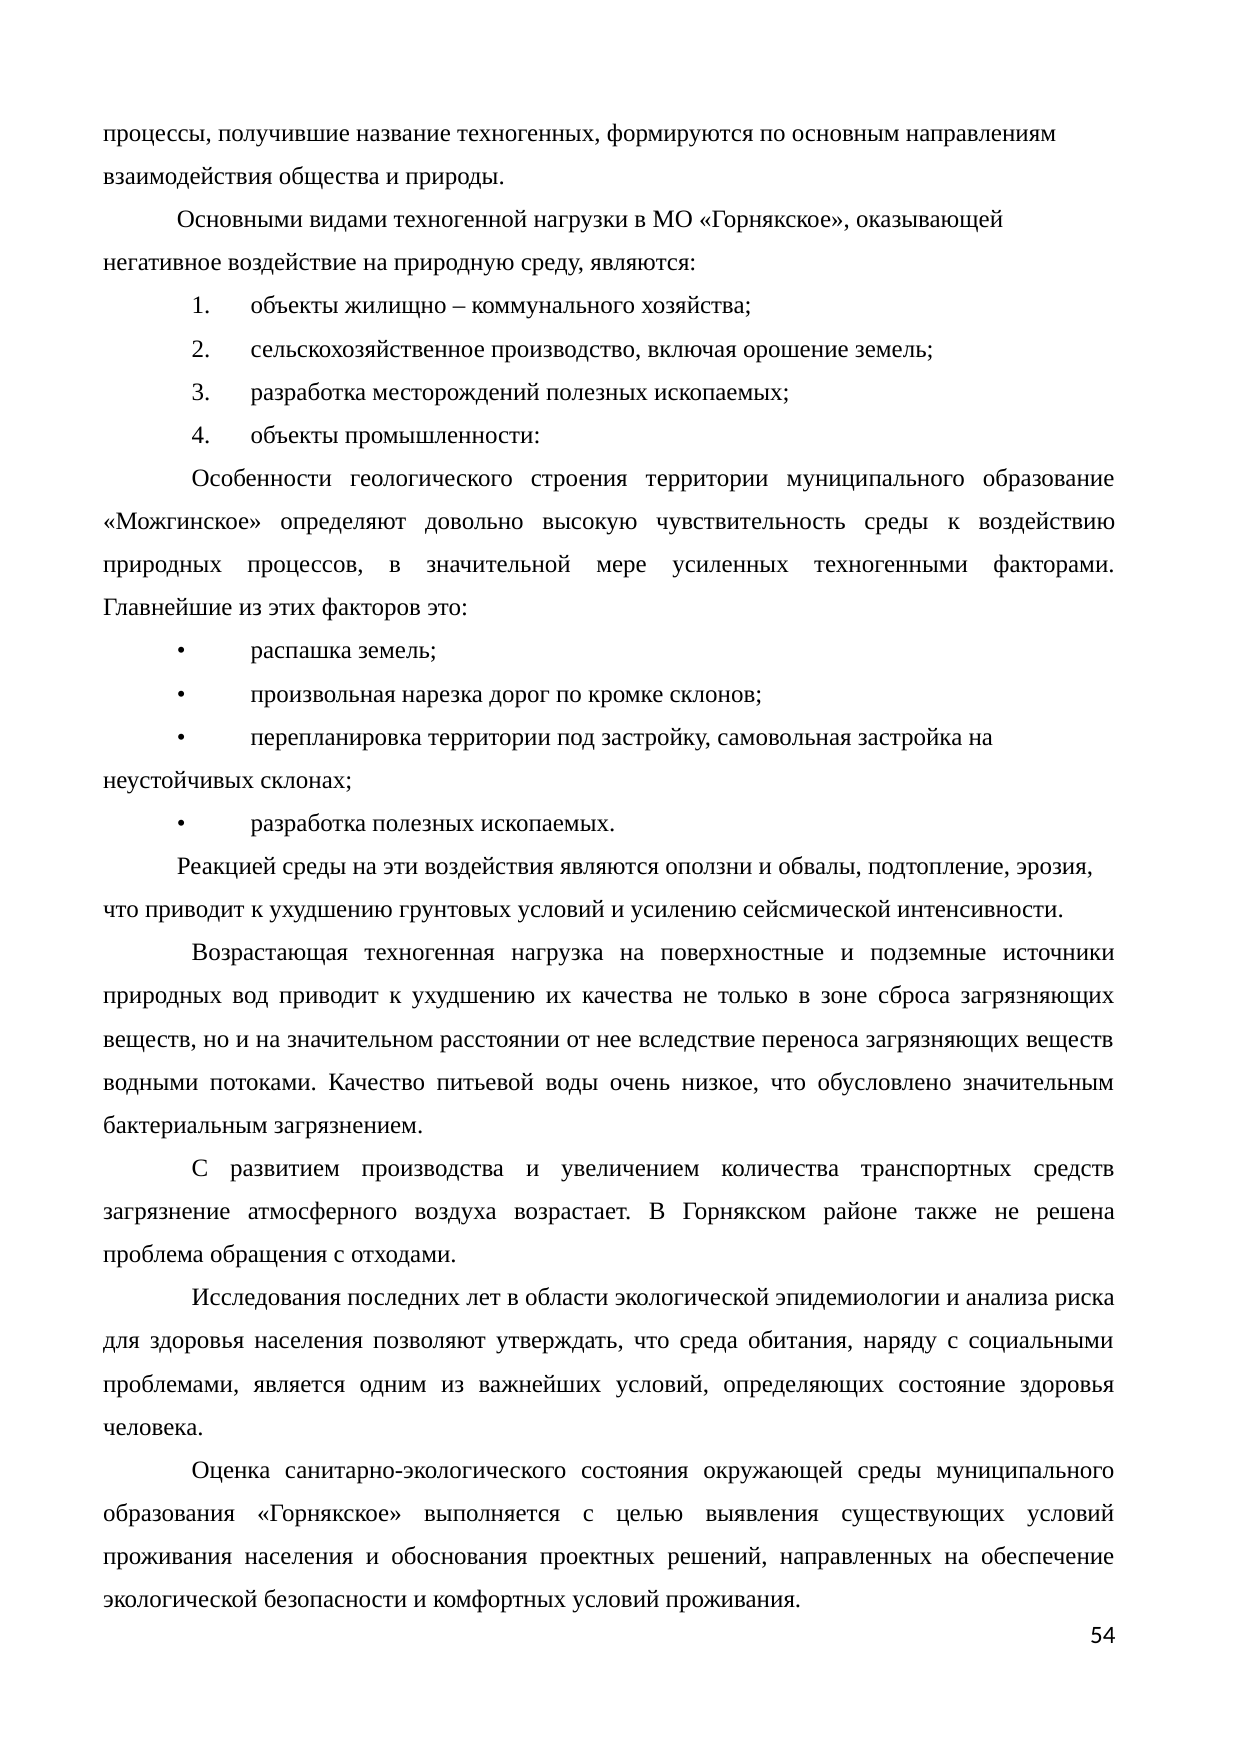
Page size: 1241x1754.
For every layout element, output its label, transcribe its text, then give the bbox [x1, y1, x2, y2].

text Особенности геологического строения территории муниципального образование «Можгинское» определяют довольно высокую чувствительность среды к воздействию природных процессов, в значительной мере усиленных техногенными факторами. Главнейшие из этих факторов это: [103, 463, 1115, 621]
text 4. объекты промышленности: [103, 420, 1115, 449]
text Реакцией среды на эти воздействия являются оползни и обвалы, подтопление, эрозия, что приводит к ухудшению грунтовых условий и усилению сейсмической интенсивности. [103, 851, 1115, 923]
text Основными видами техногенной нагрузки в МО «Горнякское», оказывающей негативное воздействие на природную среду, являются: [103, 204, 1115, 276]
text • распашка земель; [103, 636, 1115, 664]
text 1. объекты жилищно – коммунального хозяйства; [103, 291, 1115, 319]
text 3. разработка месторождений полезных ископаемых; [103, 377, 1115, 406]
text 2. сельскохозяйственное производство, включая орошение земель; [103, 334, 1115, 362]
text Возрастающая техногенная нагрузка на поверхностные и подземные источники природных вод приводит к ухудшению их качества не только в зоне сброса загрязняющих веществ, но и на значительном расстоянии от нее вследствие переноса загрязняющих веществ водными потоками. Качество питьевой воды очень низкое, что обусловлено значительным бактериальным загрязнением. [103, 937, 1115, 1139]
text Исследования последних лет в области экологической эпидемиологии и анализа риска для здоровья населения позволяют утверждать, что среда обитания, наряду с социальными проблемами, является одним из важнейших условий, определяющих состояние здоровья человека. [103, 1282, 1115, 1441]
text • перепланировка территории под застройку, самовольная застройка на неустойчивых склонах; [103, 722, 1115, 794]
text Оценка санитарно-экологического состояния окружающей среды муниципального образования «Горнякское» выполняется с целью выявления существующих условий проживания населения и обоснования проектных решений, направленных на обеспечение экологической безопасности и комфортных условий проживания. [103, 1455, 1115, 1613]
text • разработка полезных ископаемых. [103, 808, 1115, 837]
text С развитием производства и увеличением количества транспортных средств загрязнение атмосферного воздуха возрастает. В Горнякском районе также не решена проблема обращения с отходами. [103, 1153, 1115, 1268]
text • произвольная нарезка дорог по кромке склонов; [103, 679, 1115, 707]
